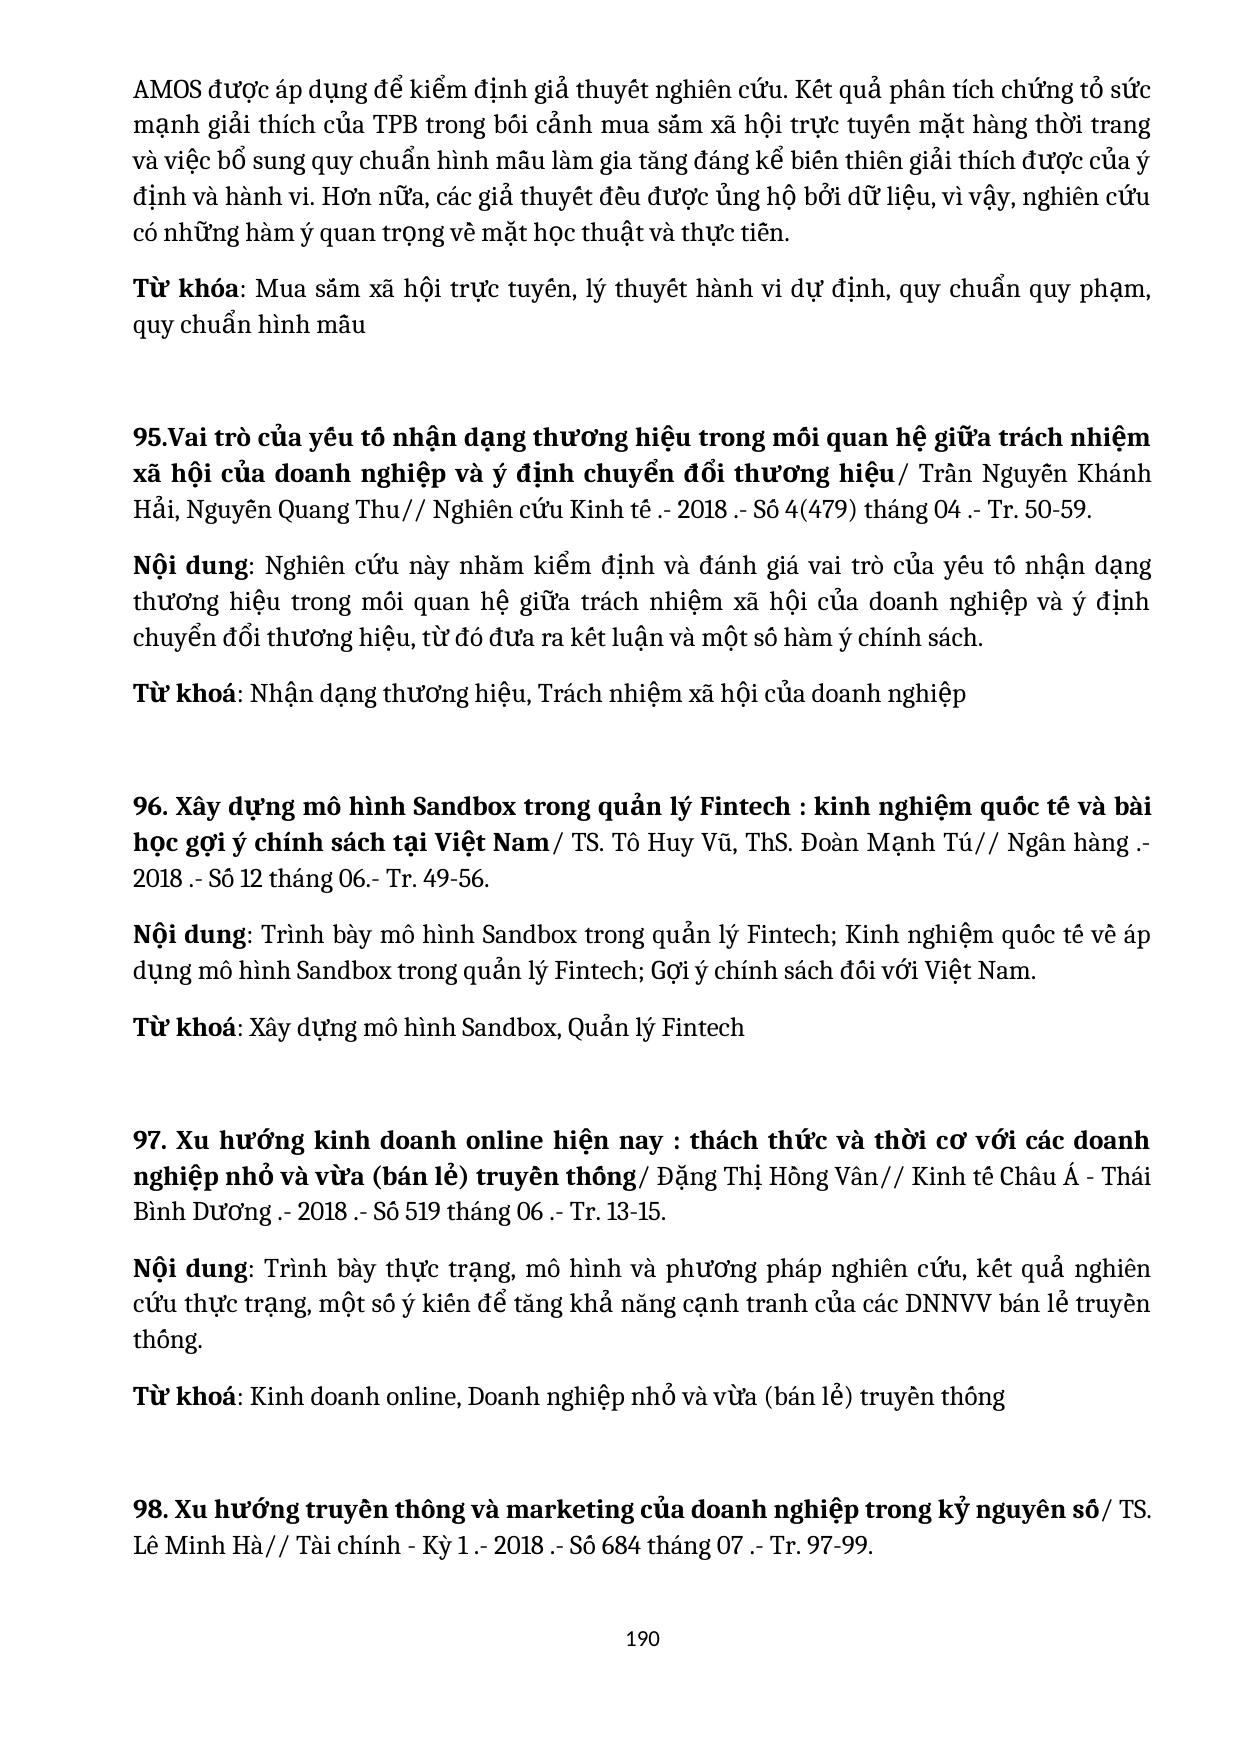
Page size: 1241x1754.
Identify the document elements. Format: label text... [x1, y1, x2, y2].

text Từ khoá: Kinh doanh online, Doanh nghiệp nhỏ và vừa (bán lẻ) truyền thống [133, 1381, 1152, 1412]
text Nội dung: Trình bày mô hình Sandbox trong quản lý Fintech; Kinh nghiệm quốc tế về áp dụng mô hình Sandbox trong quản lý Fintech; Gợi ý chính sách đối với Việt Nam. [133, 919, 1152, 986]
text 96. Xây dựng mô hình Sandbox trong quản lý Fintech : kinh nghiệm quốc tế và bài học gợi ý chính sách tại Việt Nam/ TS. Tô Huy Vũ, ThS. Đoàn Mạnh Tú// Ngân hàng .- 2018 .- Số 12 tháng 06.- Tr. 49-56. [133, 791, 1152, 894]
text Từ khoá: Xây dựng mô hình Sandbox, Quản lý Fintech [133, 1012, 1152, 1043]
text Nội dung: Nghiên cứu này nhằm kiểm định và đánh giá vai trò của yếu tố nhận dạng thương hiệu trong mối quan hệ giữa trách nhiệm xã hội của doanh nghiệp và ý định chuyển đổi thương hiệu, từ đó đưa ra kết luận và một số hàm ý chính sách. [133, 550, 1152, 653]
text 98. Xu hướng truyền thông và marketing của doanh nghiệp trong kỷ nguyên số/ TS. Lê Minh Hà// Tài chính - Kỳ 1 .- 2018 .- Số 684 tháng 07 .- Tr. 97-99. [133, 1494, 1152, 1561]
text 97. Xu hướng kinh doanh online hiện nay : thách thức và thời cơ với các doanh nghiệp nhỏ và vừa (bán lẻ) truyền thống/ Đặng Thị Hồng Vân// Kinh tế Châu Á - Thái Bình Dương .- 2018 .- Số 519 tháng 06 .- Tr. 13-15. [133, 1125, 1152, 1227]
text Từ khoá: Nhận dạng thương hiệu, Trách nhiệm xã hội của doanh nghiệp [133, 678, 1152, 709]
text Từ khóa: Mua sắm xã hội trực tuyến, lý thuyết hành vi dự định, quy chuẩn quy phạm, quy chuẩn hình mẫu [133, 273, 1152, 340]
text Nội dung: Trình bày thực trạng, mô hình và phương pháp nghiên cứu, kết quả nghiên cứu thực trạng, một số ý kiến để tăng khả năng cạnh tranh của các DNNVV bán lẻ truyền thống. [133, 1253, 1152, 1355]
text 95.Vai trò của yếu tố nhận dạng thương hiệu trong mối quan hệ giữa trách nhiệm xã hội của doanh nghiệp và ý định chuyển đổi thương hiệu/ Trần Nguyễn Khánh Hải, Nguyễn Quang Thu// Nghiên cứu Kinh tế .- 2018 .- Số 4(479) tháng 04 .- Tr. 50-59. [133, 422, 1152, 525]
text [133, 74, 1152, 248]
